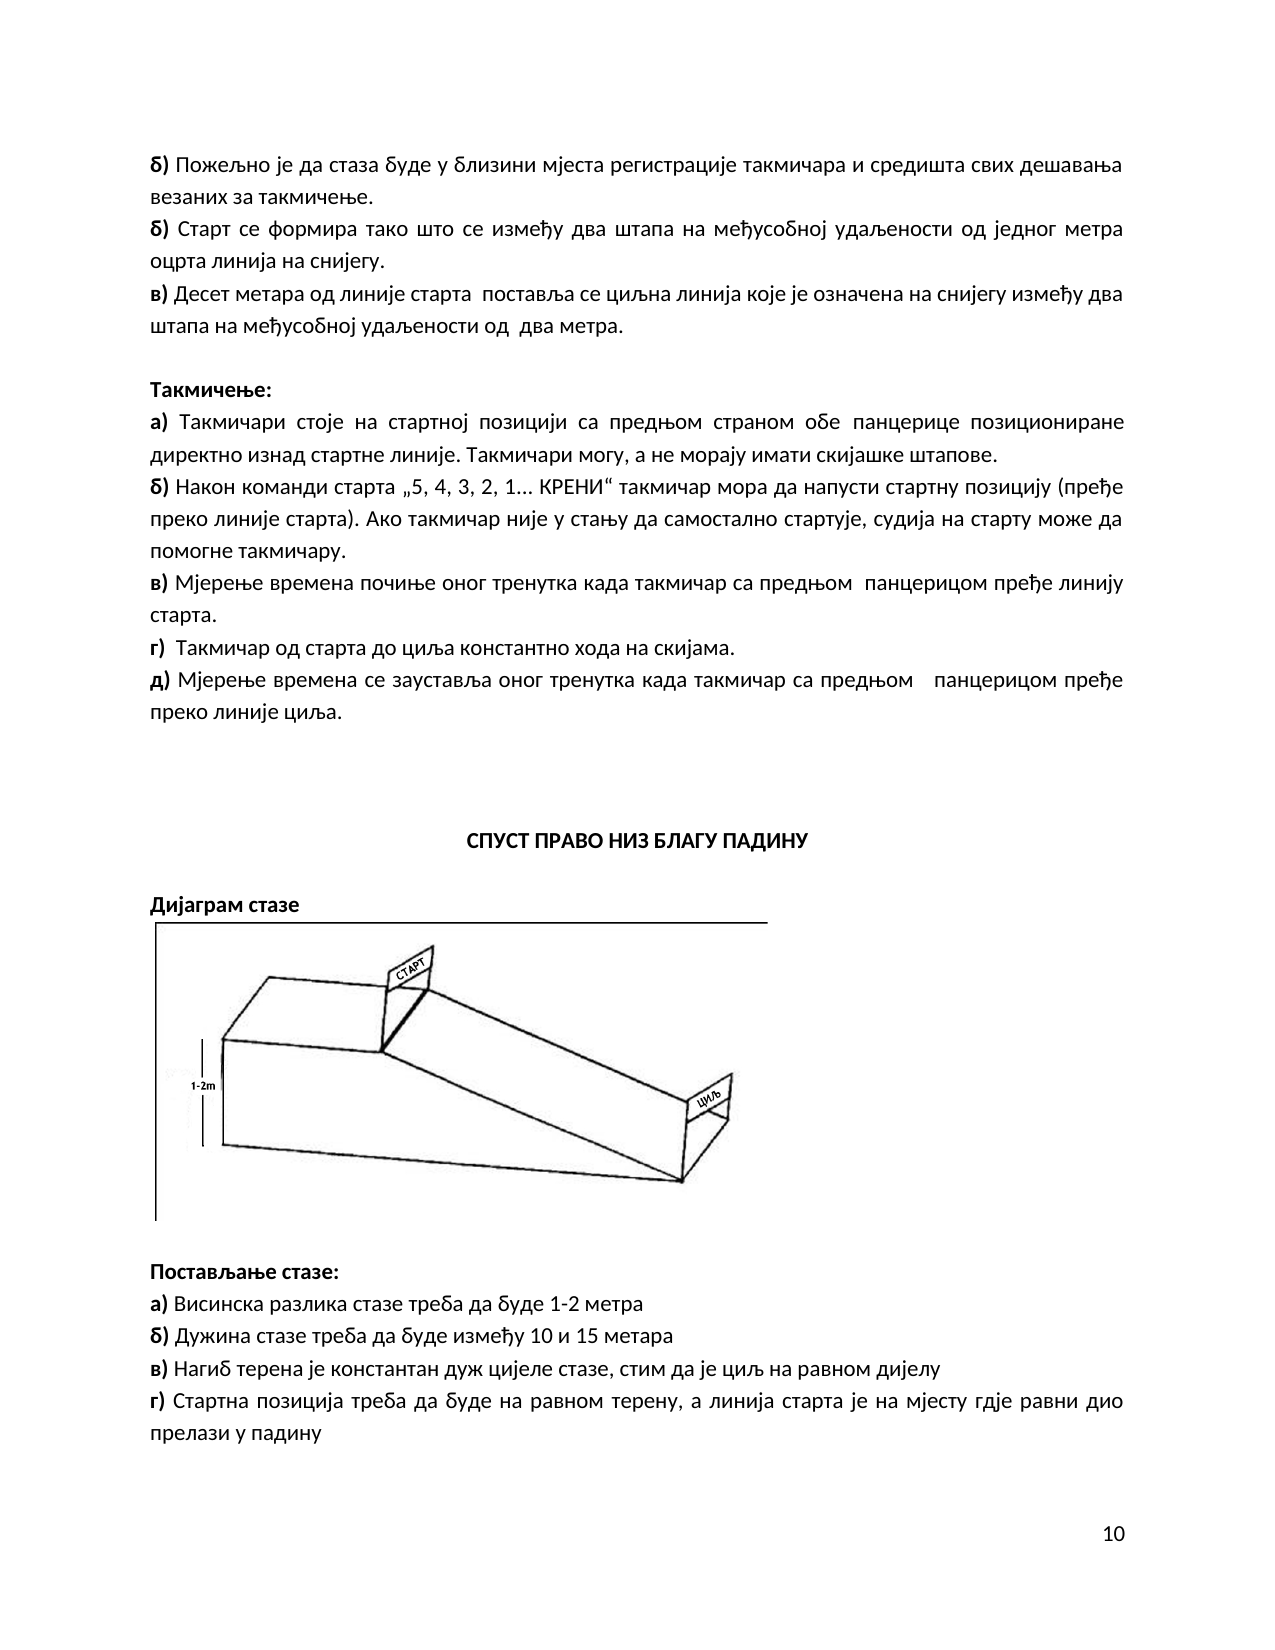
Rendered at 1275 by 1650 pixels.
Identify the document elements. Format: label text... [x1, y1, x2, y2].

text СПУСТ ПРАВО НИЗ БЛАГУ ПАДИНУ [150, 826, 1125, 854]
text в) Мјерење времена почиње оног тренутка када такмичар са предњом панцерицом пређе линију старта. [150, 568, 1125, 629]
text д) Мјерење времена се зауставља оног тренутка када такмичар са предњом панцерицом пређе преко линије циља. [150, 665, 1125, 725]
text Постављање стазе: [150, 1257, 1125, 1285]
text г) Такмичар од старта до циља константно хода на скијама. [150, 633, 1125, 661]
picture [155, 922, 768, 1221]
text б) Дужина стазе треба да буде између 10 и 15 метара [150, 1322, 1125, 1350]
text в) Десет метара од линије старта поставља се циљна линија које је означена на снијегу између два штапа на међусобној удаљености од два метра. [150, 279, 1125, 339]
text б) Пожељно је да стаза буде у близини мјеста регистрације такмичара и средишта свих дешавања везаних за такмичење. [150, 150, 1125, 210]
text г) Стартна позиција треба да буде на равном терену, а линија старта је на мјесту гдје равни дио прелази у падину [150, 1386, 1125, 1446]
text б) Након команди старта „5, 4, 3, 2, 1... КРЕНИ“ такмичар мора да напусти стартну позицију (пређе преко линије старта). Ако такмичар није у стању да самостално стартује, судија на старту може да помогне такмичару. [150, 472, 1125, 564]
text Дијаграм стазе [150, 890, 1125, 918]
text б) Старт се формира тако што се између два штапа на међусобној удаљености од једног метра оцрта линија на снијегу. [150, 214, 1125, 274]
text Такмичење: [150, 375, 1125, 403]
text в) Нагиб терена је константан дуж цијеле стазе, стим да је циљ на равном дијелу [150, 1354, 1125, 1382]
text а) Такмичари стоје на стартној позицији са предњом страном обе панцерице позициониране директно изнад стартне линије. Такмичари могу, а не морају имати скијашке штапове. [150, 407, 1125, 468]
text а) Висинска разлика стазе треба да буде 1-2 метра [150, 1289, 1125, 1317]
